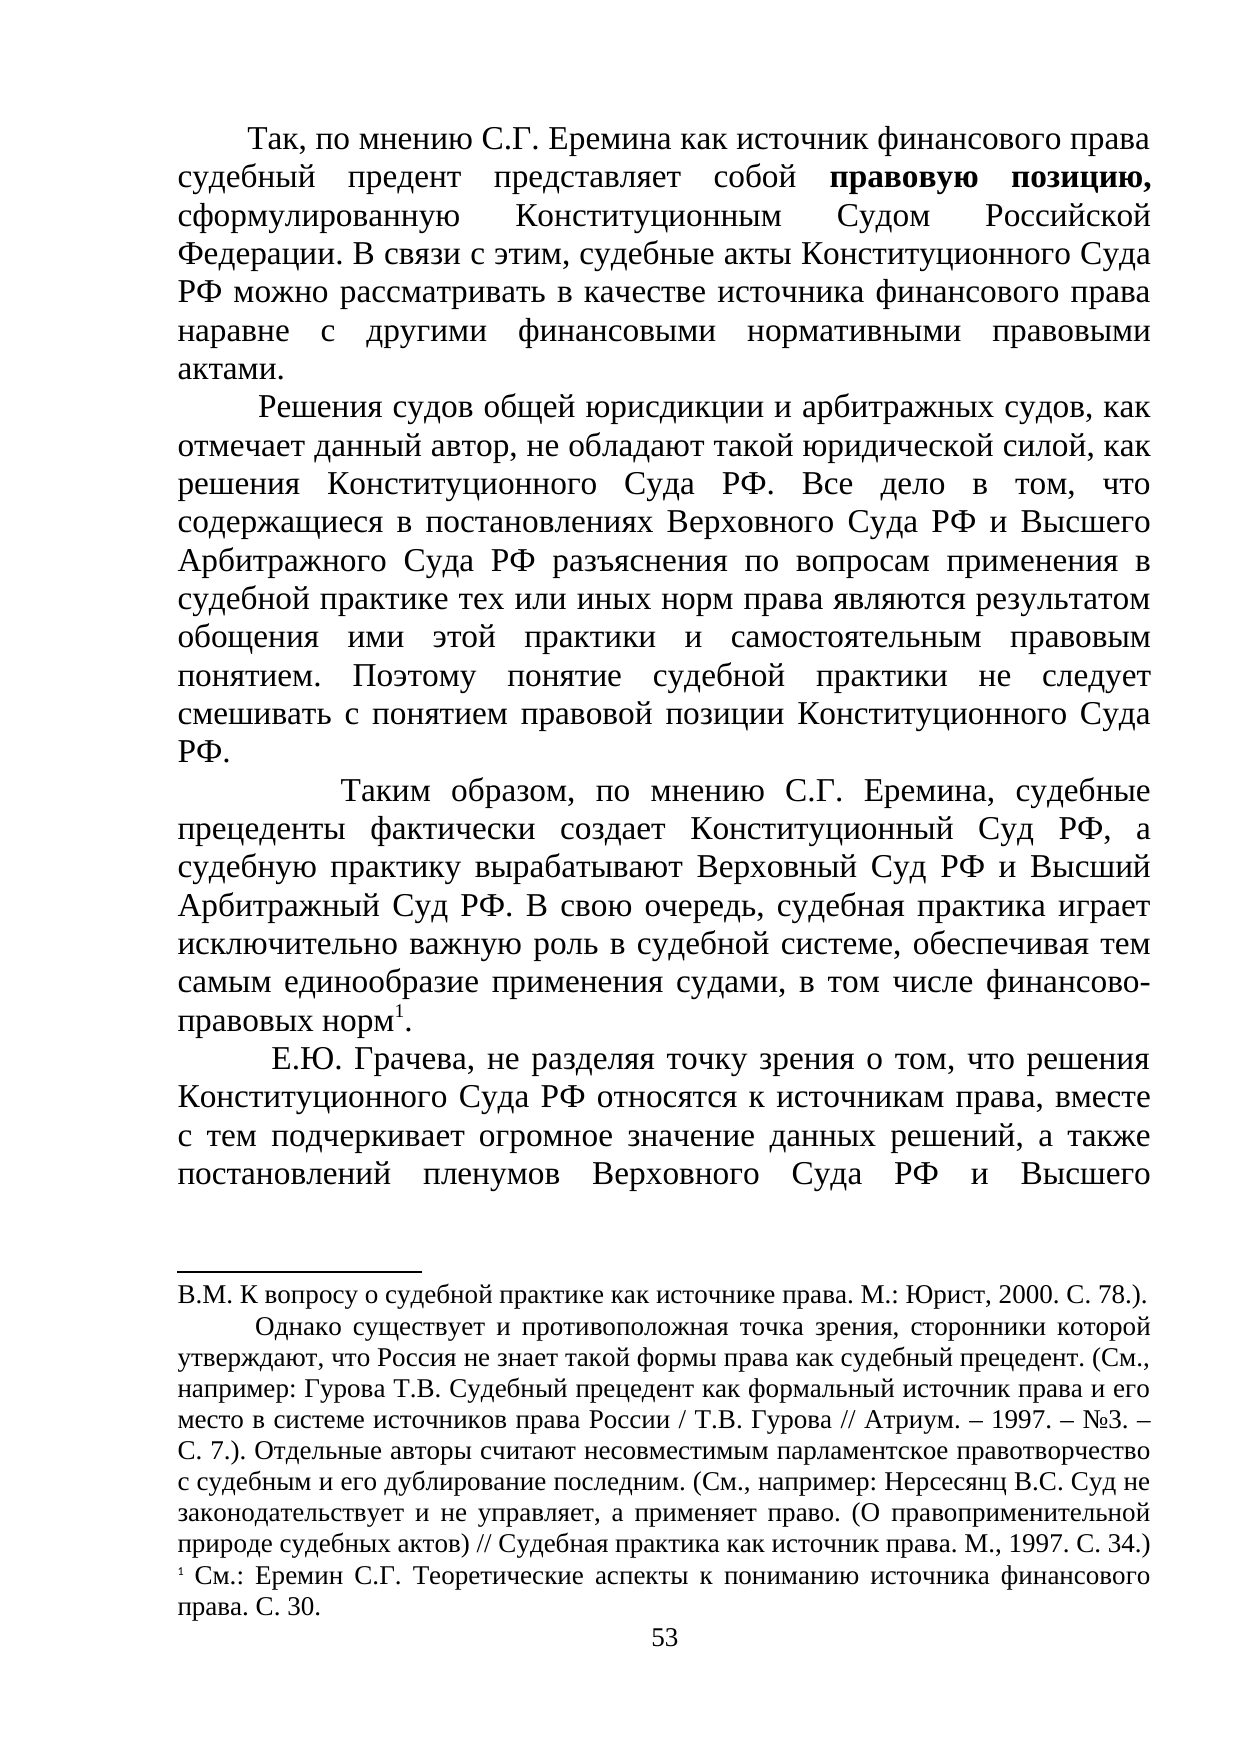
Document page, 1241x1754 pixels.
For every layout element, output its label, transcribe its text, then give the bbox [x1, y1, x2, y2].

text Так, по мнению С.Г. Еремина как источник финансового права судебный предент представляет собой правовую позицию, сформулированную Конституционным Судом Российской Федерации. В связи с этим, судебные акты Конституционного Суда РФ можно рассматривать в качестве источника финансового права наравне с другими финансовыми нормативными правовыми актами. [177, 118, 1152, 386]
text Е.Ю. Грачева, не разделяя точку зрения о том, что решения Конституционного Суда РФ относятся к источникам права, вместе с тем подчеркивает огромное значение данных решений, а также постановлений пленумов Верховного Суда РФ и Высшего Арбитражного Суда РФ для правоприменительной практики в сфере финансов в целом. [177, 1038, 1152, 1191]
text Таким образом, по мнению С.Г. Еремина, судебные прецеденты фактически создает Конституционный Суд РФ, а судебную практику вырабатывают Верховный Суд РФ и Высший Арбитражный Суд РФ. В свою очередь, судебная практика играет исключительно важную роль в судебной системе, обеспечивая тем самым единообразие применения судами, в том числе финансово-правовых норм. [177, 770, 1152, 1038]
text Решения судов общей юрисдикции и арбитражных судов, как отмечает данный автор, не обладают такой юридической силой, как решения Конституционного Суда РФ. Все дело в том, что содержащиеся в постановлениях Верховного Суда РФ и Высшего Арбитражного Суда РФ разъяснения по вопросам применения в судебной практике тех или иных норм права являются результатом обощения ими этой практики и самостоятельным правовым понятием. Поэтому понятие судебной практики не следует смешивать с понятием правовой позиции Конституционного Суда РФ. [177, 386, 1152, 770]
